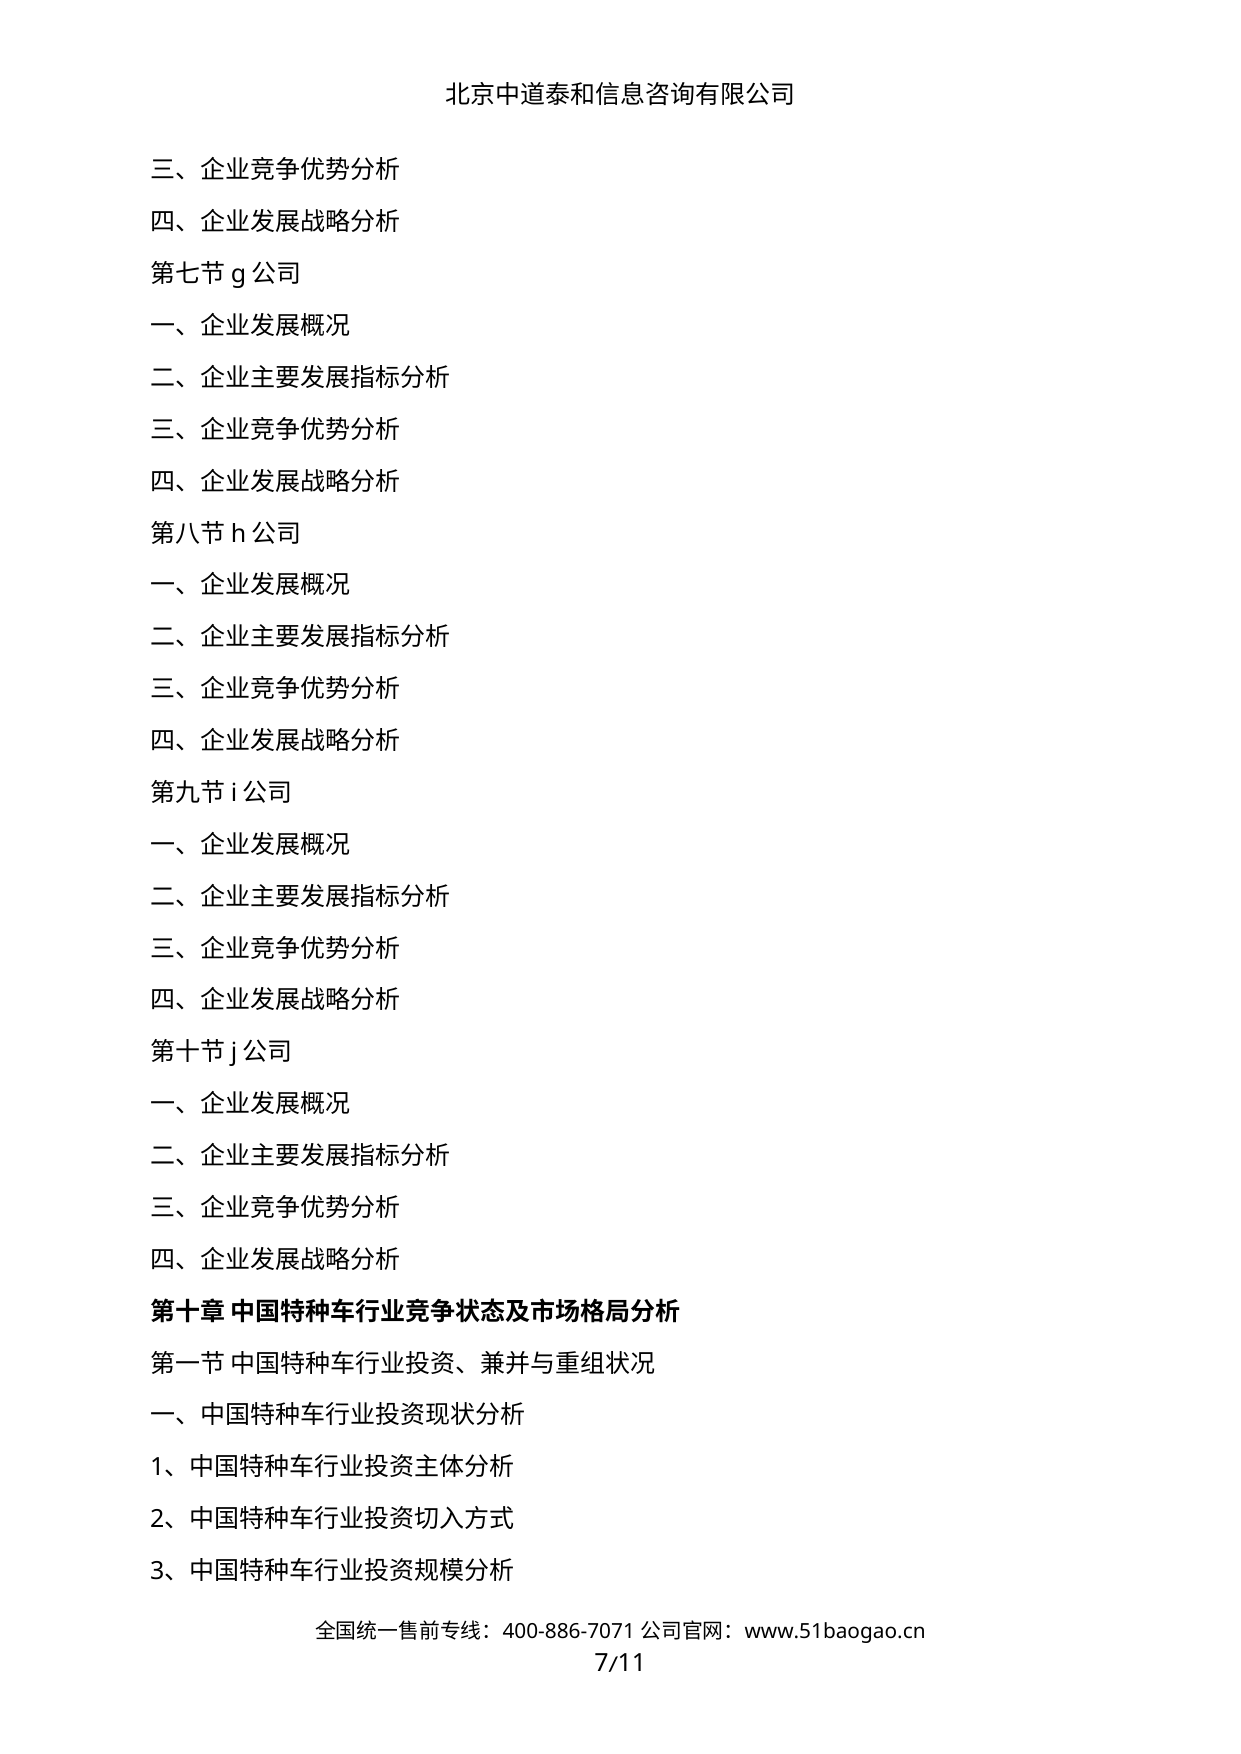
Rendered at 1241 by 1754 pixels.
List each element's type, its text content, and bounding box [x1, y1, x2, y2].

text 一、企业发展概况 [150, 1084, 1090, 1120]
text 四、企业发展战略分析 [150, 980, 1090, 1016]
text 四、企业发展战略分析 [150, 461, 1090, 497]
text 一、企业发展概况 [150, 565, 1090, 601]
text 四、企业发展战略分析 [150, 202, 1090, 238]
text 第一节 中国特种车行业投资、兼并与重组状况 [150, 1343, 1090, 1379]
text 三、企业竞争优势分析 [150, 1187, 1090, 1224]
text 第十章 中国特种车行业竞争状态及市场格局分析 [150, 1291, 1090, 1327]
text 2、中国特种车行业投资切入方式 [150, 1499, 1090, 1535]
text 四、企业发展战略分析 [150, 1239, 1090, 1276]
text 1、中国特种车行业投资主体分析 [150, 1447, 1090, 1483]
text 三、企业竞争优势分析 [150, 669, 1090, 705]
text 三、企业竞争优势分析 [150, 150, 1090, 186]
text 第八节 h公司 [150, 513, 1090, 549]
text 第十节 j公司 [150, 1032, 1090, 1068]
text 一、中国特种车行业投资现状分析 [150, 1395, 1090, 1431]
text 一、企业发展概况 [150, 306, 1090, 342]
text 二、企业主要发展指标分析 [150, 357, 1090, 394]
text 三、企业竞争优势分析 [150, 928, 1090, 964]
text 二、企业主要发展指标分析 [150, 876, 1090, 912]
text 四、企业发展战略分析 [150, 721, 1090, 757]
text 二、企业主要发展指标分析 [150, 617, 1090, 653]
text 一、企业发展概况 [150, 824, 1090, 861]
text 第七节 g公司 [150, 254, 1090, 290]
text 二、企业主要发展指标分析 [150, 1136, 1090, 1172]
text 三、企业竞争优势分析 [150, 409, 1090, 446]
text 3、中国特种车行业投资规模分析 [150, 1551, 1090, 1587]
text 第九节 i公司 [150, 772, 1090, 809]
